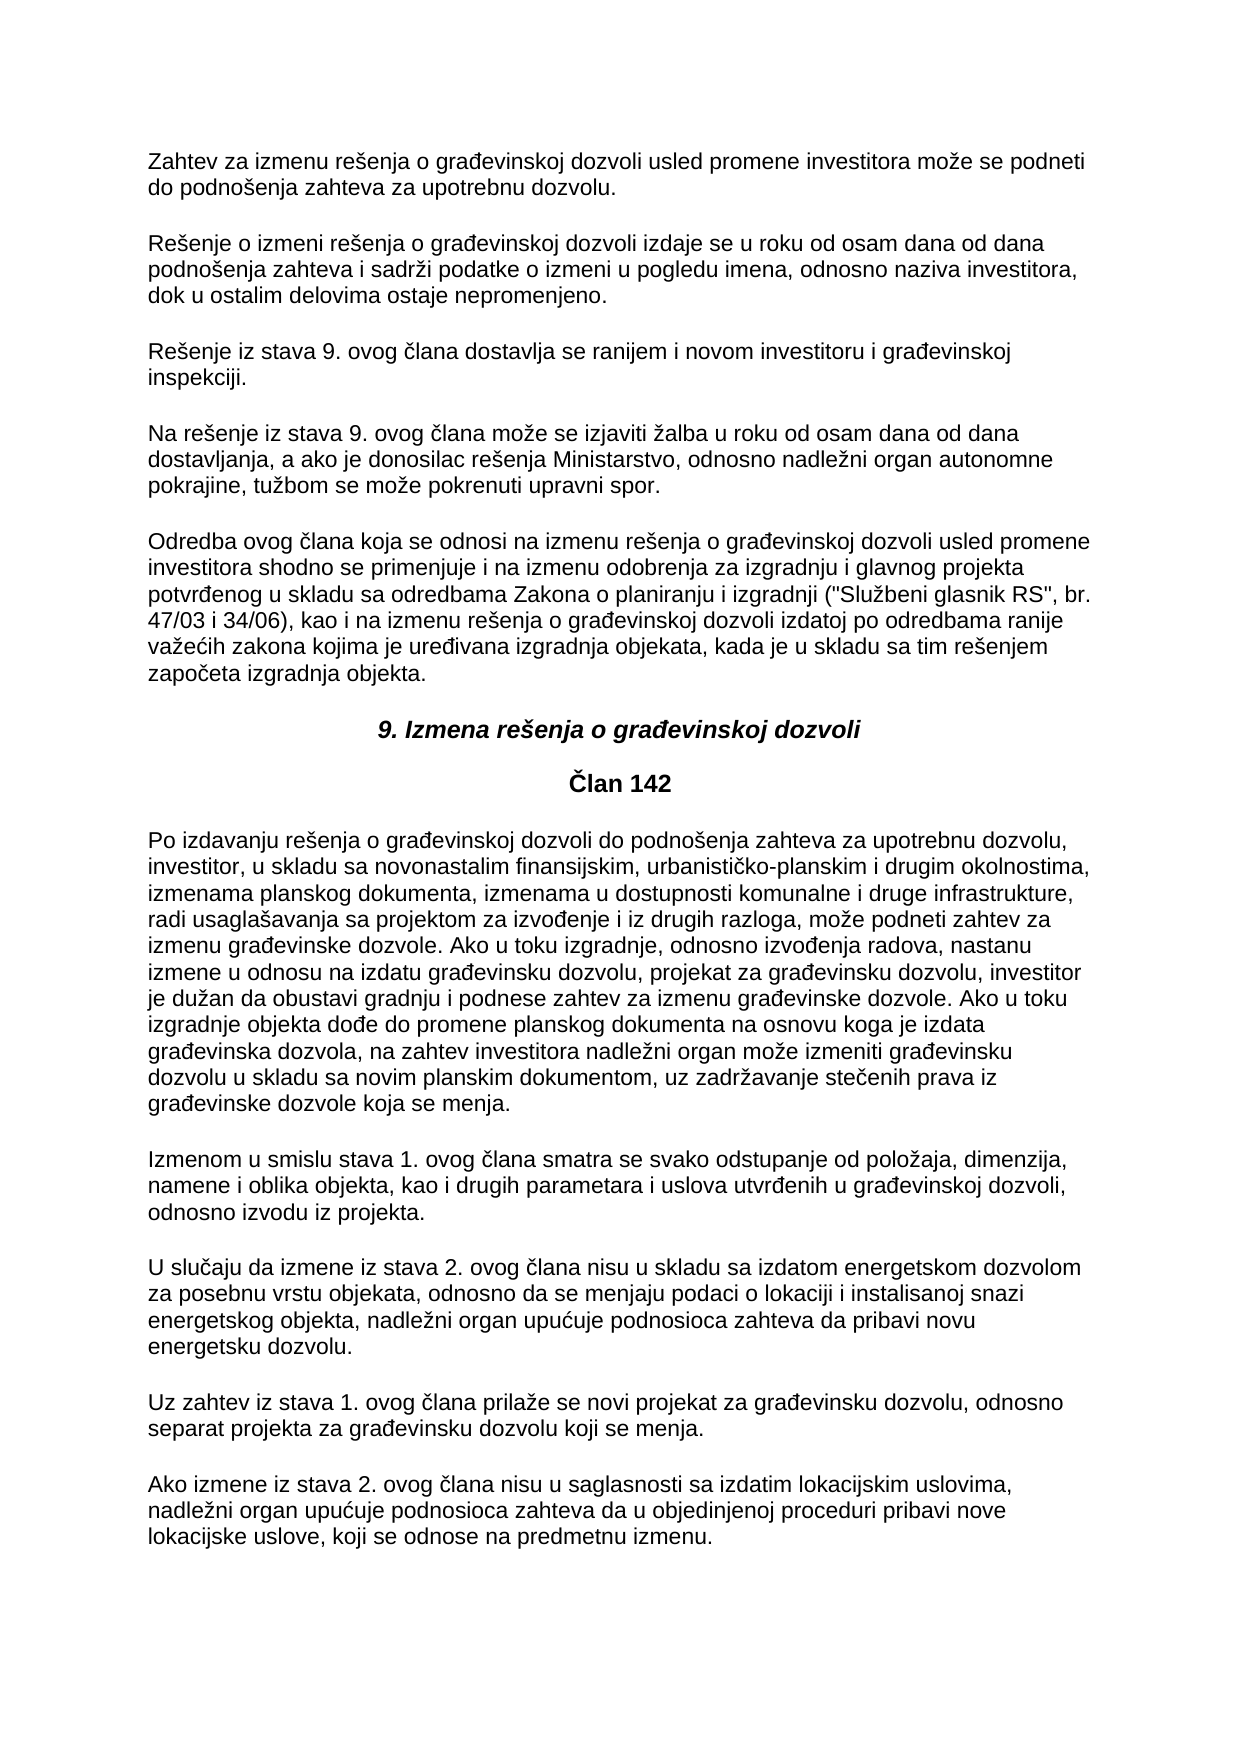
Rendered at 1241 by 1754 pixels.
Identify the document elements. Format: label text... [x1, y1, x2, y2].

text Na rešenje iz stava 9. ovog člana može se izjaviti žalba u roku od osam dana od dana dostavljanja, a ako je donosilac rešenja Ministarstvo, odnosno nadležni organ autonomne pokrajine, tužbom se može pokrenuti upravni spor. [148, 419, 1093, 499]
text Rešenje o izmeni rešenja o građevinskoj dozvoli izdaje se u roku od osam dana od dana podnošenja zahteva i sadrži podatke o izmeni u pogledu imena, odnosno naziva investitora, dok u ostalim delovima ostaje nepromenjeno. [148, 229, 1093, 308]
text Po izdavanju rešenja o građevinskoj dozvoli do podnošenja zahteva za upotrebnu dozvolu, investitor, u skladu sa novonastalim finansijskim, urbanističko-planskim i drugim okolnostima, izmenama planskog dokumenta, izmenama u dostupnosti komunalne i druge infrastrukture, radi usaglašavanja sa projektom za izvođenje i iz drugih razloga, može podneti zahtev za izmenu građevinske dozvole. Ako u toku izgradnje, odnosno izvođenja radova, nastanu izmene u odnosu na izdatu građevinsku dozvolu, projekat za građevinsku dozvolu, investitor je dužan da obustavi gradnju i podnese zahtev za izmenu građevinske dozvole. Ako u toku izgradnje objekta dođe do promene planskog dokumenta na osnovu koga je izdata građevinska dozvola, na zahtev investitora nadležni organ može izmeniti građevinsku dozvolu u skladu sa novim planskim dokumentom, uz zadržavanje stečenih prava iz građevinske dozvole koja se menja. [148, 827, 1093, 1117]
text Ako izmene iz stava 2. ovog člana nisu u saglasnosti sa izdatim lokacijskim uslovima, nadležni organ upućuje podnosioca zahteva da u objedinjenoj proceduri pribavi nove lokacijske uslove, koji se odnose na predmetnu izmenu. [148, 1471, 1093, 1549]
text Član 142 [148, 769, 1093, 798]
text Izmenom u smislu stava 1. ovog člana smatra se svako odstupanje od položaja, dimenzija, namene i oblika objekta, kao i drugih parametara i uslova utvrđenih u građevinskoj dozvoli, odnosno izvodu iz projekta. [148, 1146, 1093, 1225]
text Zahtev za izmenu rešenja o građevinskoj dozvoli usled promene investitora može se podneti do podnošenja zahteva za upotrebnu dozvolu. [148, 148, 1093, 200]
text Uz zahtev iz stava 1. ovog člana prilaže se novi projekat za građevinsku dozvolu, odnosno separat projekta za građevinsku dozvolu koji se menja. [148, 1389, 1093, 1441]
text U slučaju da izmene iz stava 2. ovog člana nisu u skladu sa izdatom energetskom dozvolom za posebnu vrstu objekata, odnosno da se menjaju podaci o lokaciji i instalisanoj snazi energetskog objekta, nadležni organ upućuje podnosioca zahteva da pribavi novu energetsku dozvolu. [148, 1254, 1093, 1359]
text Rešenje iz stava 9. ovog člana dostavlja se ranijem i novom investitoru i građevinskoj inspekciji. [148, 338, 1093, 390]
text Odredba ovog člana koja se odnosi na izmenu rešenja o građevinskoj dozvoli usled promene investitora shodno se primenjuje i na izmenu odobrenja za izgradnju i glavnog projekta potvrđenog u skladu sa odredbama Zakona o planiranju i izgradnji ("Službeni glasnik RS", br. 47/03 i 34/06), kao i na izmenu rešenja o građevinskoj dozvoli izdatoj po odredbama ranije važećih zakona kojima je uređivana izgradnja objekata, kada je u skladu sa tim rešenjem započeta izgradnja objekta. [148, 528, 1093, 686]
text 9. Izmena rešenja o građevinskoj dozvoli [148, 715, 1093, 744]
